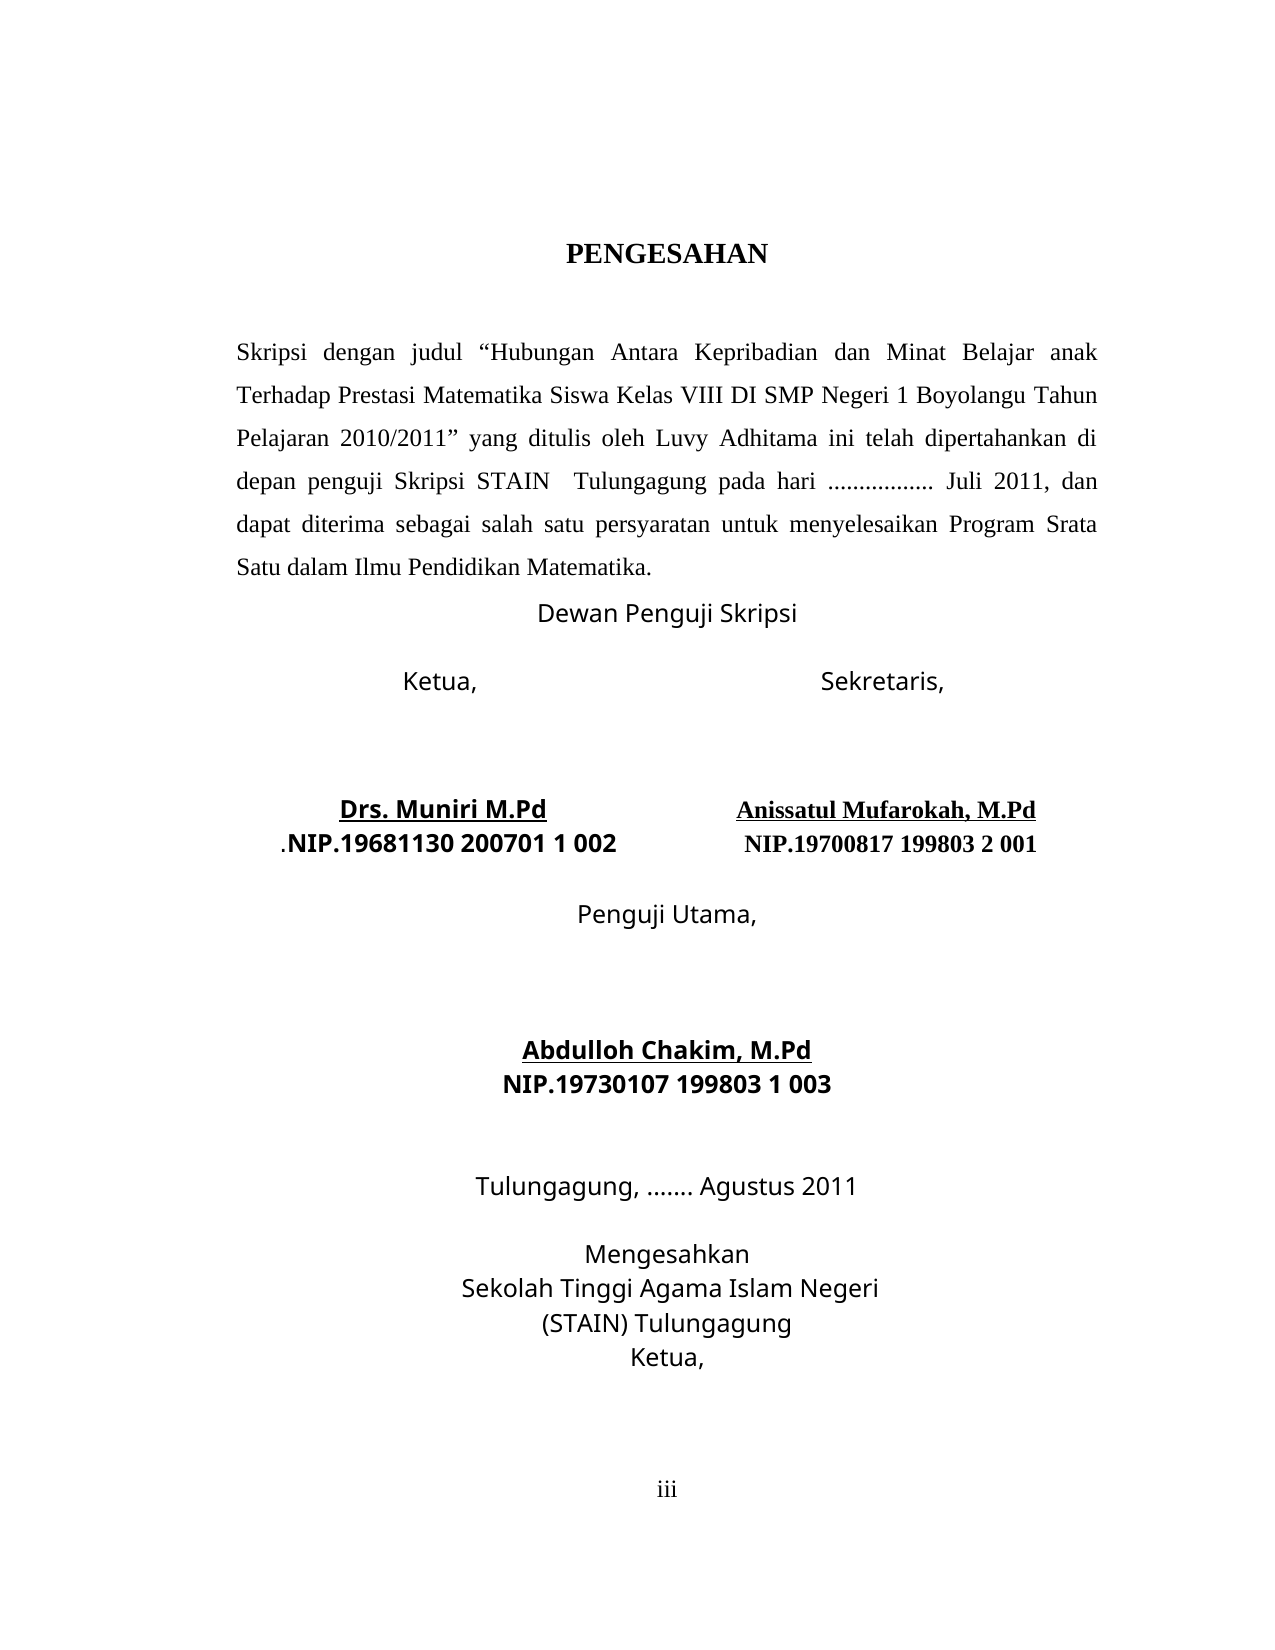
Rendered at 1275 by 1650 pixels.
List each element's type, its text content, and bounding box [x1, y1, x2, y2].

text PENGESAHAN [236, 236, 1098, 270]
text Abdulloh Chakim, M.Pd [236, 1033, 1098, 1067]
text Ketua, Sekretaris, [236, 664, 1098, 698]
text Ketua, [236, 1339, 1098, 1373]
text Tulungagung, ....... Agustus 2011 [236, 1169, 1098, 1203]
text Dewan Penguji Skripsi [236, 596, 1098, 630]
text NIP.19730107 199803 1 003 [236, 1067, 1098, 1101]
text NIP.19700817 199803 2 001 NIP.19681130 200701 1 002. [236, 826, 1098, 859]
text Skripsi dengan judul “Hubungan Antara Kepribadian dan Minat Belajar anak Terhadap Prestasi Matematika Siswa Kelas VIII DI SMP Negeri 1 Boyolangu Tahun Pelajaran 2010/2011” yang ditulis oleh Luvy Adhitama ini telah dipertahankan di depan penguji Skripsi STAIN Tulungagung pada hari ................. Juli 2011, dan dapat diterima sebagai salah satu persyaratan untuk menyelesaikan Program Srata Satu dalam Ilmu Pendidikan Matematika. [236, 337, 1098, 581]
text Penguji Utama, [236, 896, 1098, 931]
text Sekolah Tinggi Agama Islam Negeri [236, 1271, 1098, 1305]
text Mengesahkan [236, 1237, 1098, 1271]
text Drs. Muniri M.Pd Anissatul Mufarokah, M.Pd [236, 791, 1098, 826]
text (STAIN) Tulungagung [236, 1305, 1098, 1339]
